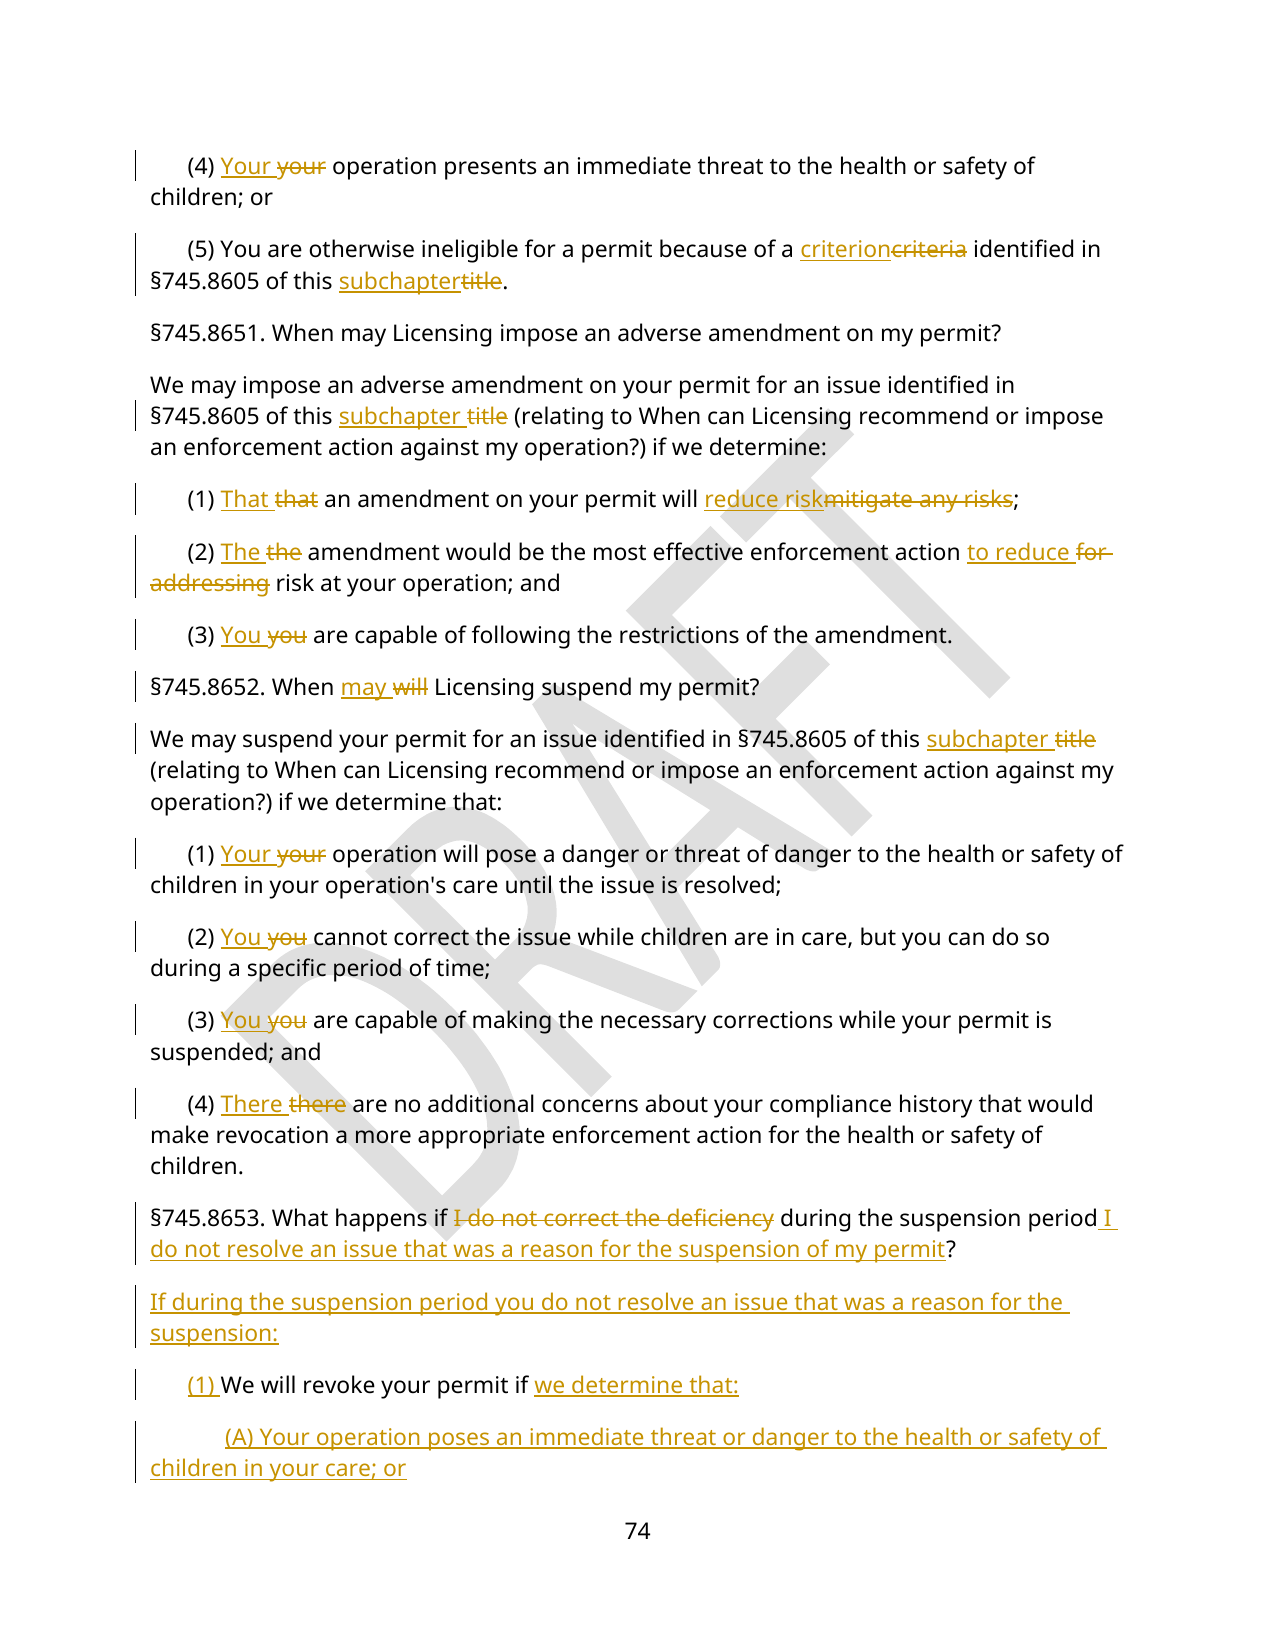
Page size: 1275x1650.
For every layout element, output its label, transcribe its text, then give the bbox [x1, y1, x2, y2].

text (5) You are otherwise ineligible for a permit because of a identified in §745.8605 of this . [150, 233, 1125, 296]
text §745.8653. What happens if during the suspension period? [150, 1202, 1125, 1264]
text (4) operation presents an immediate threat to the health or safety of children; or [150, 150, 1125, 212]
text (2) cannot correct the issue while children are in care, but you can do so during a specific period of time; [150, 921, 1125, 983]
text §745.8651. When may Licensing impose an adverse amendment on my permit? [150, 317, 1125, 348]
text (3) are capable of making the necessary corrections while your permit is suspended; and [150, 1004, 1125, 1067]
text We may suspend your permit for an issue identified in §745.8605 of this (relating to When can Licensing recommend or impose an enforcement action against my operation?) if we determine that: [150, 723, 1125, 817]
text (3) are capable of following the restrictions of the amendment. [150, 619, 1125, 650]
text We will revoke your permit if [150, 1369, 1125, 1400]
text We may impose an adverse amendment on your permit for an issue identified in §745.8605 of this (relating to When can Licensing recommend or impose an enforcement action against my operation?) if we determine: [150, 369, 1125, 462]
text (4) are no additional concerns about your compliance history that would make revocation a more appropriate enforcement action for the health or safety of children. [150, 1087, 1125, 1181]
text (1) an amendment on your permit will ; [150, 483, 1125, 514]
text (2) amendment would be the most effective enforcement action risk at your operation; and [150, 535, 1125, 598]
text §745.8652. When Licensing suspend my permit? [150, 671, 1125, 702]
text (1) operation will pose a danger or threat of danger to the health or safety of children in your operation's care until the issue is resolved; [150, 837, 1125, 900]
